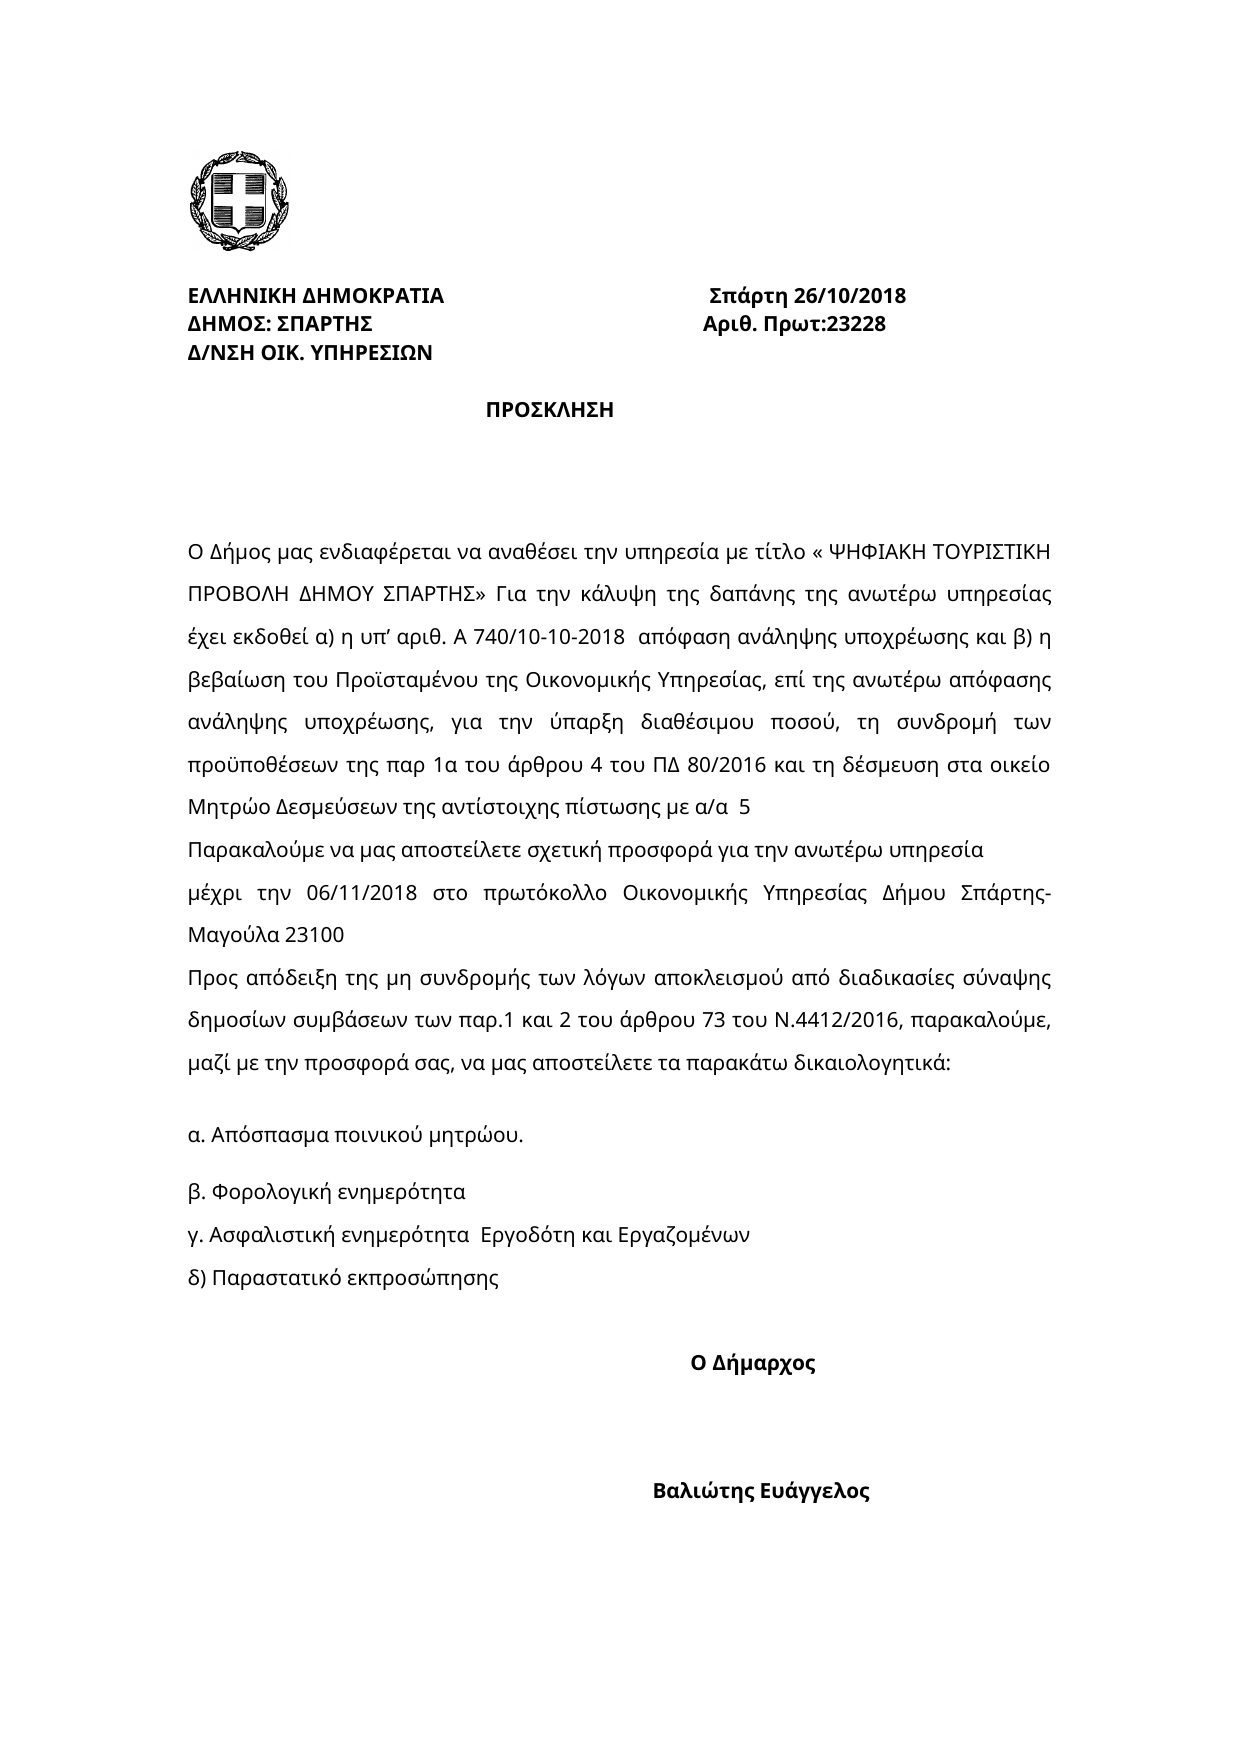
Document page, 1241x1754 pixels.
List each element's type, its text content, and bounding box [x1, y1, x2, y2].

text Παρακαλούμε να μας αποστείλετε σχετική προσφορά για την ανωτέρω υπηρεσία [187, 835, 1053, 863]
text Προς απόδειξη της μη συνδρομής των λόγων αποκλεισμού από διαδικασίες σύναψης δημοσίων συμβάσεων των παρ.1 και 2 του άρθρου 73 του Ν.4412/2016, παρακαλούμε, μαζί με την προσφορά σας, να μας αποστείλετε τα παρακάτω δικαιολογητικά: [187, 963, 1053, 1077]
text ΕΛΛΗΝΙΚΗ ΔΗΜΟΚΡΑΤΙΑ Σπάρτη 26/10/2018 [187, 281, 1053, 309]
picture [187, 150, 292, 253]
text Βαλιώτης Ευάγγελος [187, 1476, 1053, 1504]
text Ο Δήμος μας ενδιαφέρεται να αναθέσει την υπηρεσία με τίτλο « ΨΗΦΙΑΚΗ ΤΟΥΡΙΣΤΙΚΗ ΠΡΟΒΟΛΗ ΔΗΜΟΥ ΣΠΑΡΤΗΣ» Για την κάλυψη της δαπάνης της ανωτέρω υπηρεσίας έχει εκδοθεί α) η υπ’ αριθ. Α 740/10-10-2018 απόφαση ανάληψης υποχρέωσης και β) η βεβαίωση του Προϊσταμένου της Οικονομικής Υπηρεσίας, επί της ανωτέρω απόφασης ανάληψης υποχρέωσης, για την ύπαρξη διαθέσιμου ποσού, τη συνδρομή των προϋποθέσεων της παρ 1α του άρθρου 4 του ΠΔ 80/2016 και τη δέσμευση στα οικείο Μητρώο Δεσμεύσεων της αντίστοιχης πίστωσης με α/α 5 [187, 537, 1053, 821]
text ΔΗΜΟΣ: ΣΠΑΡΤΗΣ Αριθ. Πρωτ:23228 [187, 309, 1053, 338]
text δ) Παραστατικό εκπροσώπησης [187, 1263, 1053, 1291]
text γ. Ασφαλιστική ενημερότητα Εργοδότη και Εργαζομένων [187, 1220, 1053, 1248]
text ΠΡΟΣΚΛΗΣΗ [187, 395, 1053, 423]
text Δ/ΝΣΗ ΟΙΚ. ΥΠΗΡΕΣΙΩΝ [187, 338, 1053, 366]
text Ο Δήμαρχος [187, 1348, 1053, 1376]
text μέχρι την 06/11/2018 στο πρωτόκολλο Οικονομικής Υπηρεσίας Δήμου Σπάρτης- Μαγούλα 23100 [187, 878, 1053, 949]
text β. Φορολογική ενημερότητα [187, 1177, 1053, 1206]
text α. Απόσπασμα ποινικού μητρώου. [187, 1120, 1053, 1148]
